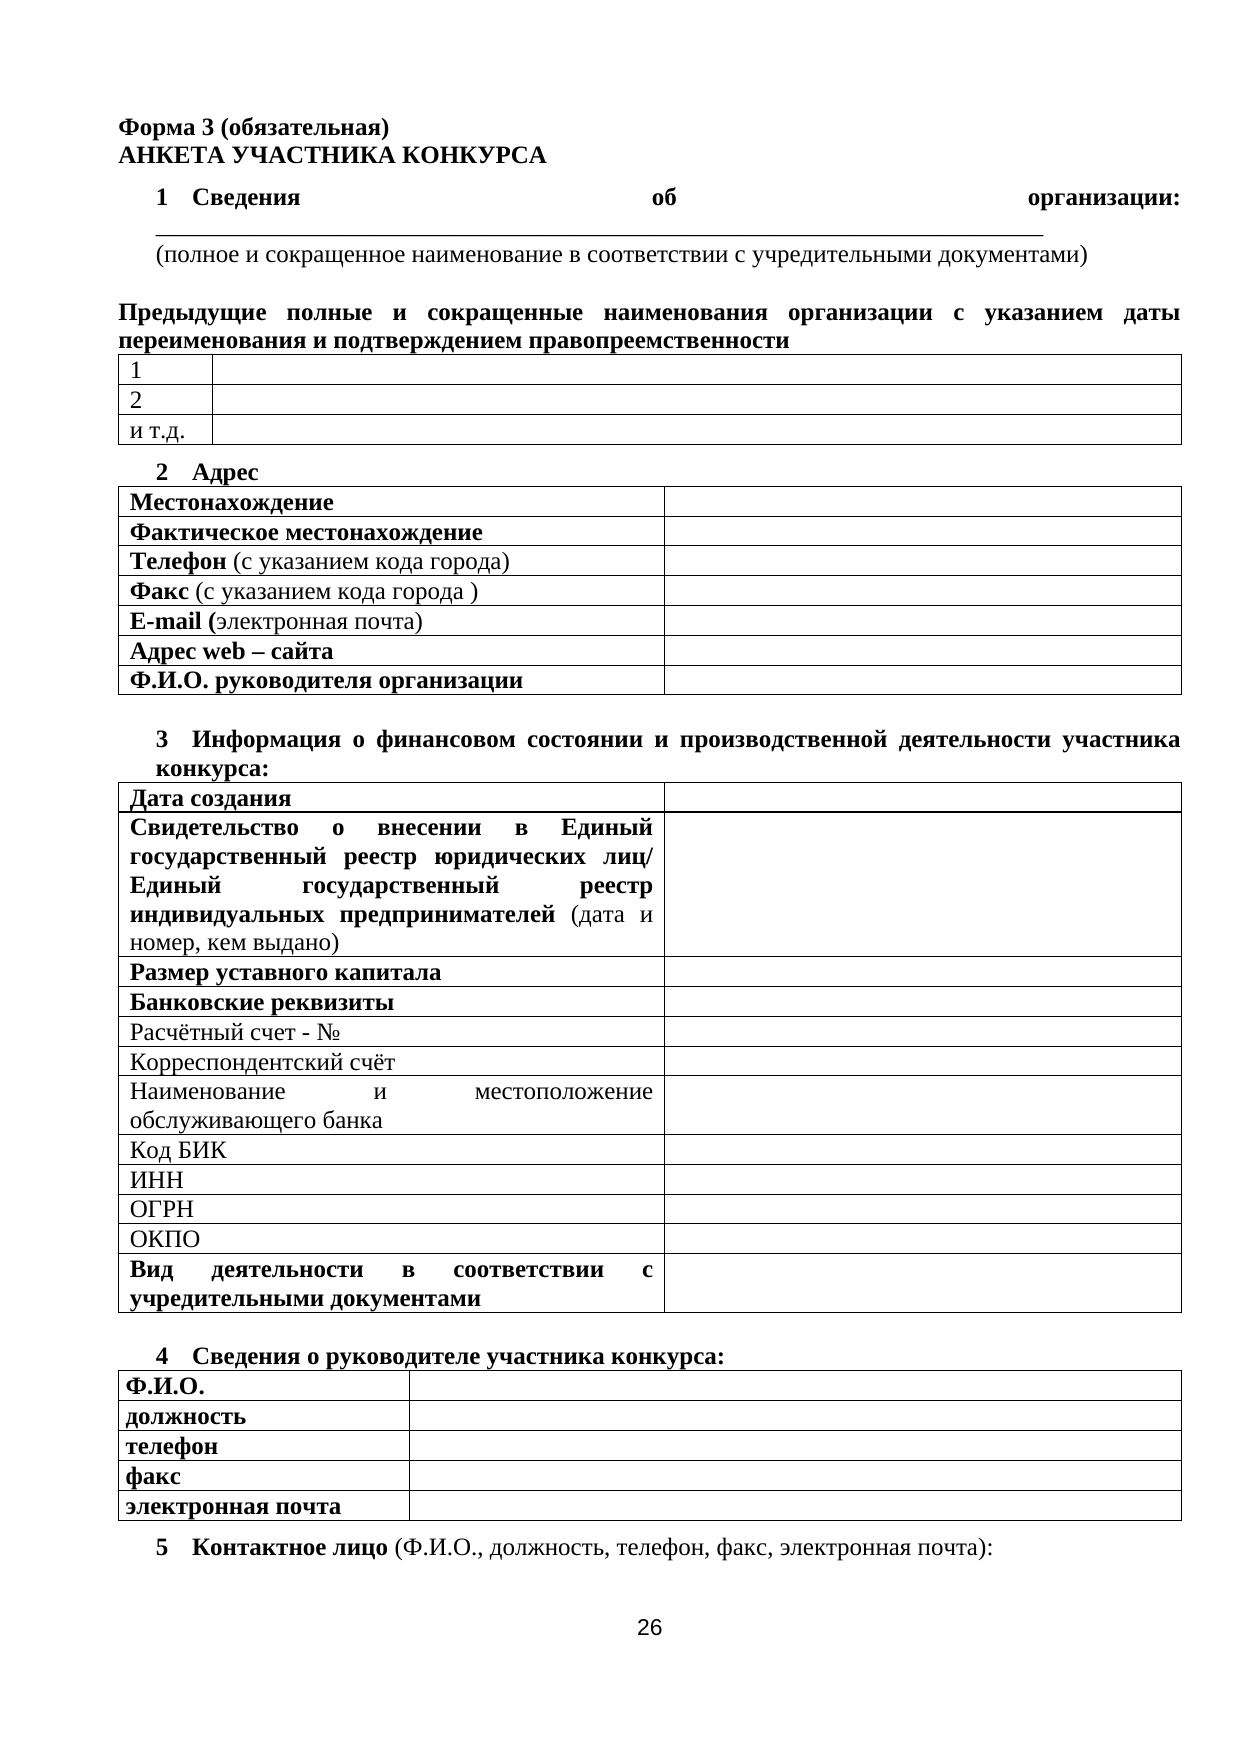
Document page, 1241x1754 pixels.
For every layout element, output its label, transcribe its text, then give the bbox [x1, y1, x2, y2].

table_header [665, 487, 1181, 516]
text 4 Сведения о руководителе участника конкурса: [156, 1341, 1181, 1370]
table_cell Расчётный счет - № [119, 1017, 664, 1046]
table_cell [665, 606, 1181, 635]
text 5 Контактное лицо (Ф.И.О., должность, телефон, факс, электронная почта): [156, 1532, 1181, 1560]
table_header [410, 1371, 1181, 1400]
table_cell [213, 415, 1181, 443]
table_cell ОГРН [119, 1195, 664, 1223]
table_cell телефон [119, 1431, 409, 1460]
table_cell факс [119, 1461, 409, 1490]
table_cell [410, 1431, 1181, 1460]
table_cell [665, 517, 1181, 545]
table_cell [665, 576, 1181, 605]
table_cell [665, 1017, 1181, 1046]
table_cell [665, 987, 1181, 1016]
text Предыдущие полные и сокращенные наименования организации с указанием даты переименования и подтверждением правопреемственности [118, 297, 1181, 354]
table_header Местонахождение [119, 487, 664, 516]
table_header Ф.И.О. [119, 1371, 409, 1400]
table_header [213, 355, 1181, 384]
text 1 Сведения об организации: _______________________________________________________________________ [156, 182, 1181, 239]
table_cell [665, 1224, 1181, 1253]
text 3 Информация о финансовом состоянии и производственной деятельности участника конкурса: [156, 724, 1181, 782]
table_cell 2 [119, 385, 212, 414]
table_cell Ф.И.О. руководителя организации [119, 666, 664, 694]
table_cell [410, 1461, 1181, 1490]
text АНКЕТА УЧАСТНИКА КОНКУРСА [118, 140, 1181, 169]
text Форма 3 (обязательная) [118, 112, 1181, 140]
table_cell [665, 546, 1181, 575]
table_cell Факс (с указанием кода города ) [119, 576, 664, 605]
table_cell ИНН [119, 1165, 664, 1193]
table_cell [665, 957, 1181, 986]
table_cell Наименование и местоположение обслуживающего банка [119, 1076, 664, 1134]
table_cell ОКПО [119, 1224, 664, 1253]
table_cell [410, 1401, 1181, 1430]
table_cell должность [119, 1401, 409, 1430]
table_cell электронная почта [119, 1491, 409, 1520]
text (полное и сокращенное наименование в соответствии с учредительными документами) [118, 239, 1181, 268]
table_header [665, 783, 1181, 811]
table_cell Телефон (с указанием кода города) [119, 546, 664, 575]
table_cell [665, 1076, 1181, 1134]
table_cell Адрес web – сайта [119, 636, 664, 664]
table_cell Код БИК [119, 1135, 664, 1164]
table_cell [410, 1491, 1181, 1520]
table_cell [665, 666, 1181, 694]
table_cell E-mail (электронная почта) [119, 606, 664, 635]
table_cell [665, 1254, 1181, 1312]
table_cell [665, 636, 1181, 664]
table_cell Банковские реквизиты [119, 987, 664, 1016]
table_cell [665, 1165, 1181, 1193]
table_cell [665, 1047, 1181, 1075]
table_cell Свидетельство о внесении в Единый государственный реестр юридических лиц/ Единый государственный реестр индивидуальных предпринимателей (дата и номер, кем выдано) [119, 813, 664, 956]
table_cell [665, 1195, 1181, 1223]
text 2 Адрес [156, 457, 1181, 486]
table_cell Размер уставного капитала [119, 957, 664, 986]
table_cell [665, 1135, 1181, 1164]
table_header 1 [119, 355, 212, 384]
table_cell Фактическое местонахождение [119, 517, 664, 545]
table_cell и т.д. [119, 415, 212, 443]
table_cell Корреспондентский счёт [119, 1047, 664, 1075]
table_cell [213, 385, 1181, 414]
table_cell [665, 813, 1181, 956]
table_cell Вид деятельности в соответствии с учредительными документами [119, 1254, 664, 1312]
table_header Дата создания [119, 783, 664, 811]
